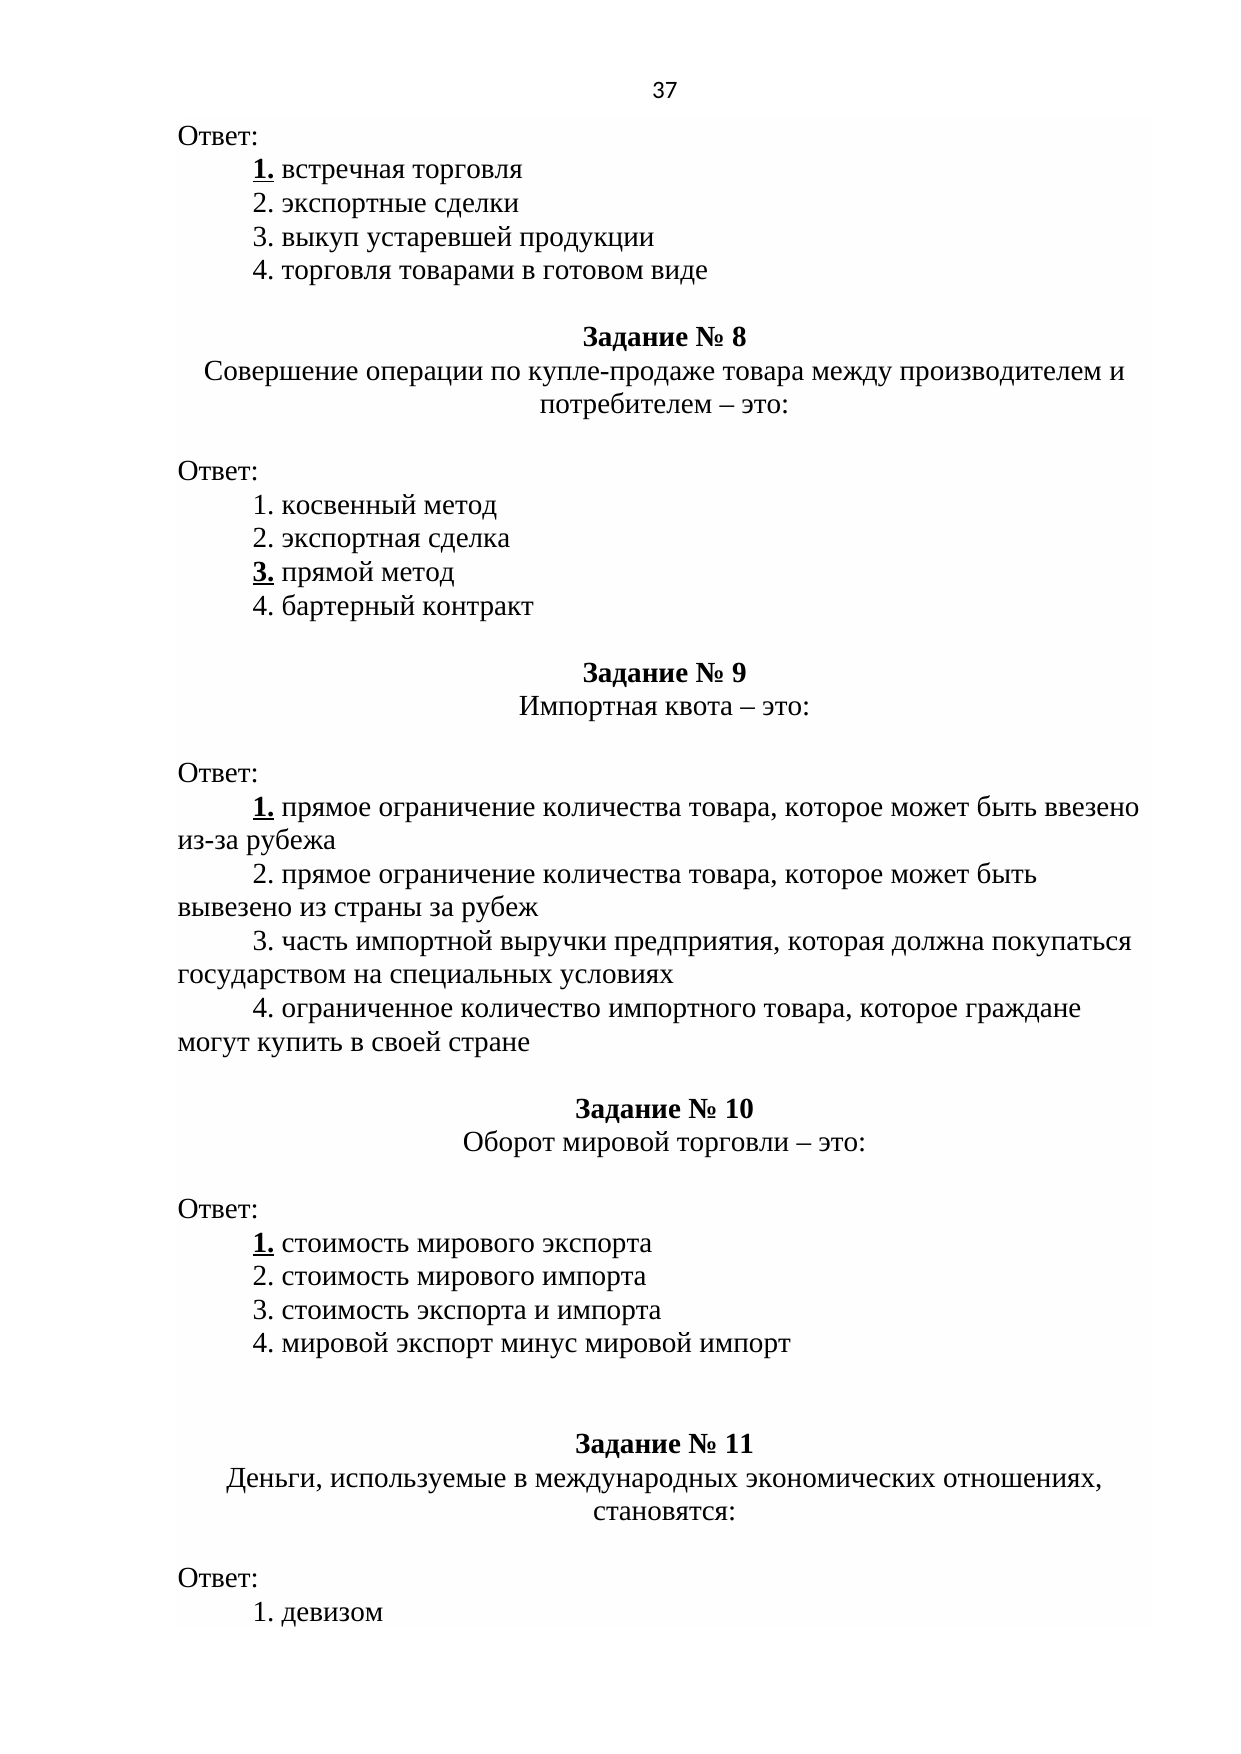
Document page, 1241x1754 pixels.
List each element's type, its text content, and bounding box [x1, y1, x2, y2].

text 4. мировой экспорт минус мировой импорт [177, 1326, 1152, 1359]
text 2. прямое ограничение количества товара, которое может быть вывезено из страны за рубеж [177, 856, 1152, 923]
text Импортная квота – это: [177, 688, 1152, 722]
text Ответ: [177, 453, 1152, 487]
text 1. встречная торговля [177, 152, 1152, 185]
text 2. стоимость мирового импорта [177, 1258, 1152, 1292]
text 2. экспортные сделки [177, 185, 1152, 219]
text Ответ: [177, 1191, 1152, 1225]
text Задание № 11 [177, 1426, 1152, 1460]
text Ответ: [177, 118, 1152, 152]
text 1. косвенный метод [177, 487, 1152, 521]
text 3. выкуп устаревшей продукции [177, 219, 1152, 252]
text 1. девизом [177, 1594, 1152, 1627]
text Совершение операции по купле-продаже товара между производителем и потребителем – это: [177, 353, 1152, 420]
text Ответ: [177, 755, 1152, 789]
text 1. стоимость мирового экспорта [177, 1225, 1152, 1258]
text 3. стоимость экспорта и импорта [177, 1292, 1152, 1326]
text 4. ограниченное количество импортного товара, которое граждане могут купить в своей стране [177, 990, 1152, 1057]
text 4. бартерный контракт [177, 588, 1152, 621]
text Задание № 10 [177, 1091, 1152, 1124]
text Задание № 9 [177, 655, 1152, 688]
text 3. часть импортной выручки предприятия, которая должна покупаться государством на специальных условиях [177, 923, 1152, 990]
text 3. прямой метод [177, 554, 1152, 588]
text 1. прямое ограничение количества товара, которое может быть ввезено из-за рубежа [177, 789, 1152, 856]
text 2. экспортная сделка [177, 521, 1152, 554]
text 4. торговля товарами в готовом виде [177, 252, 1152, 286]
text Деньги, используемые в международных экономических отношениях, становятся: [177, 1460, 1152, 1527]
text Оборот мировой торговли – это: [177, 1124, 1152, 1158]
text Задание № 8 [177, 319, 1152, 353]
text Ответ: [177, 1560, 1152, 1594]
